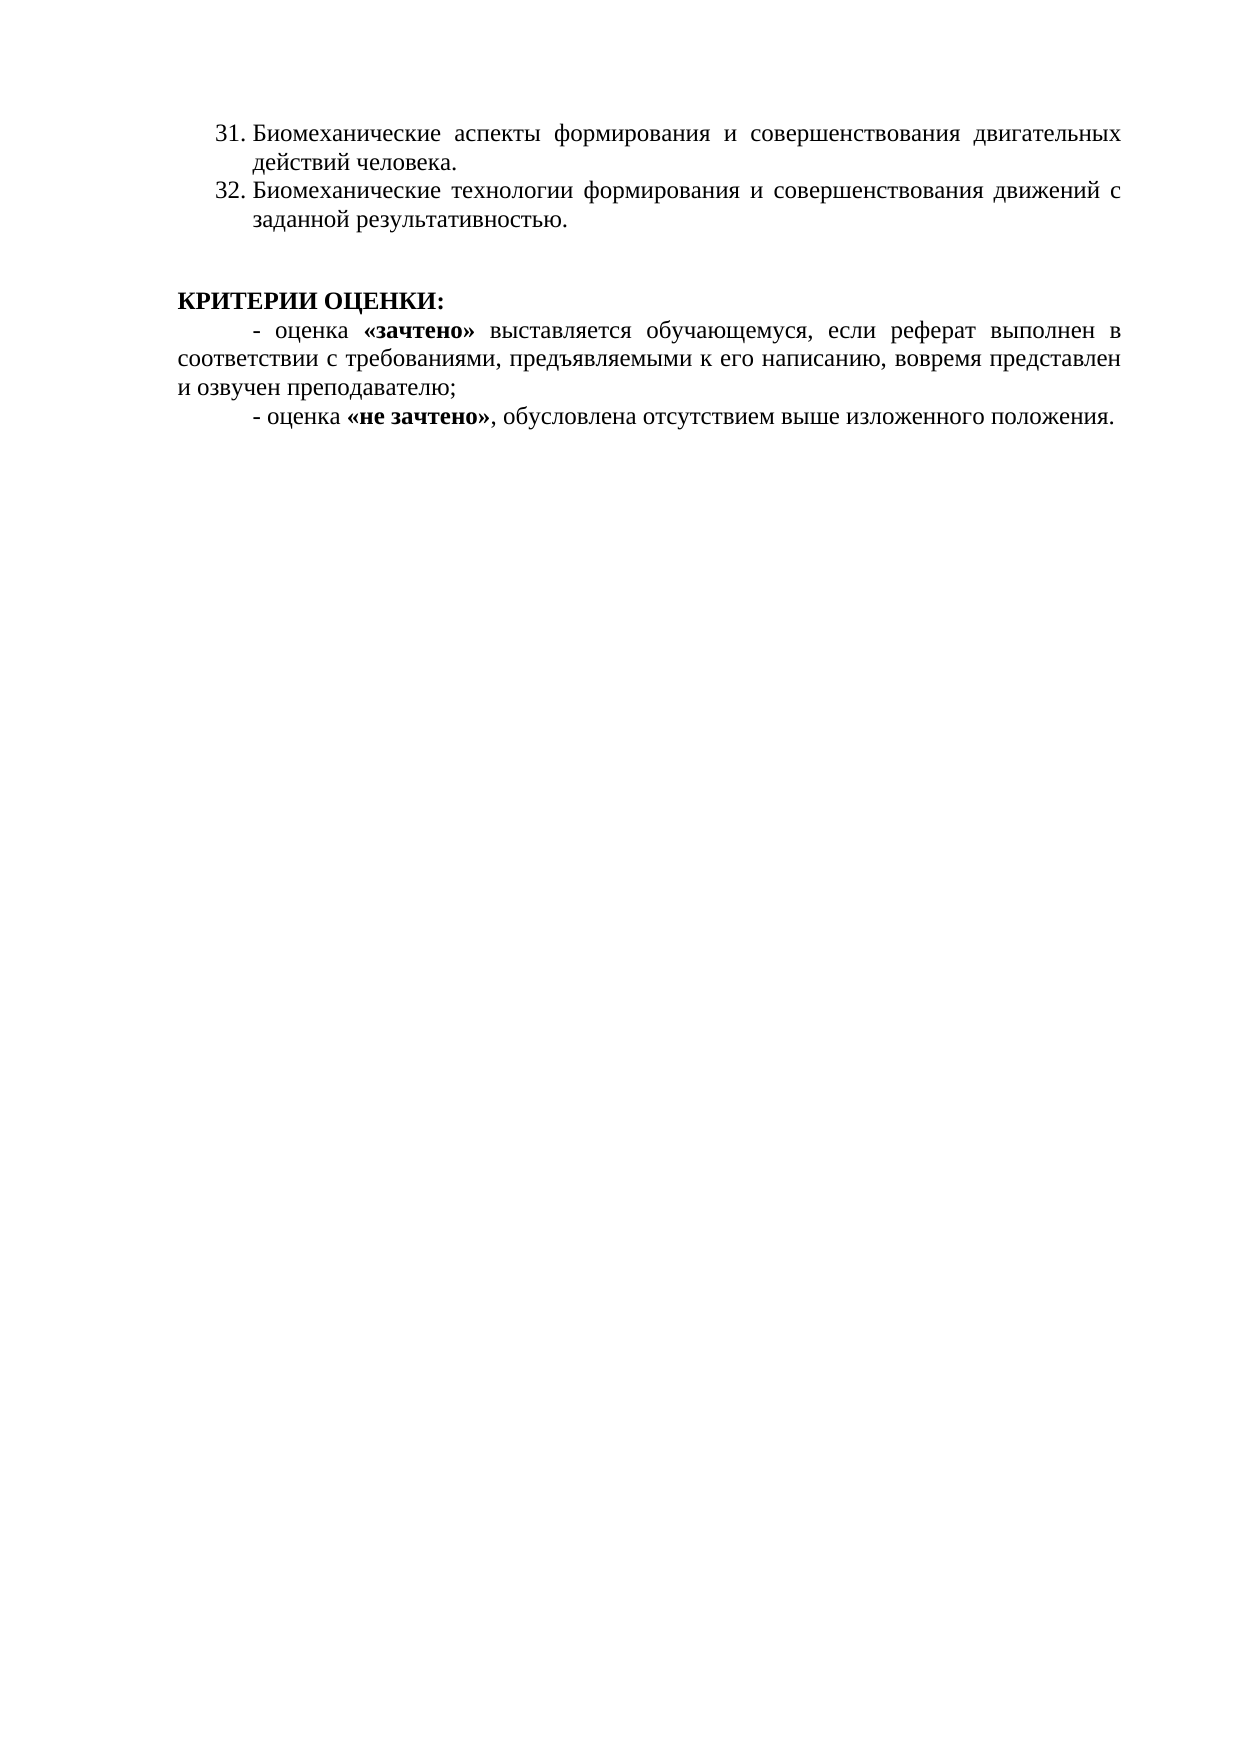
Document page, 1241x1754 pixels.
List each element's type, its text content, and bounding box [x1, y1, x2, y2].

text - оценка «зачтено» выставляется обучающемуся, если реферат выполнен в соответствии с требованиями, предъявляемыми к его написанию, вовремя представлен и озвучен преподавателю; [177, 315, 1122, 401]
text - оценка «не зачтено», обусловлена отсутствием выше изложенного положения. [177, 401, 1122, 430]
list Биомеханические технологии формирования и совершенствования движений с заданной результативностью. [215, 176, 1122, 233]
text КРИТЕРИИ ОЦЕНКИ: [177, 286, 1122, 315]
list Биомеханические аспекты формирования и совершенствования двигательных действий человека. [215, 118, 1122, 176]
